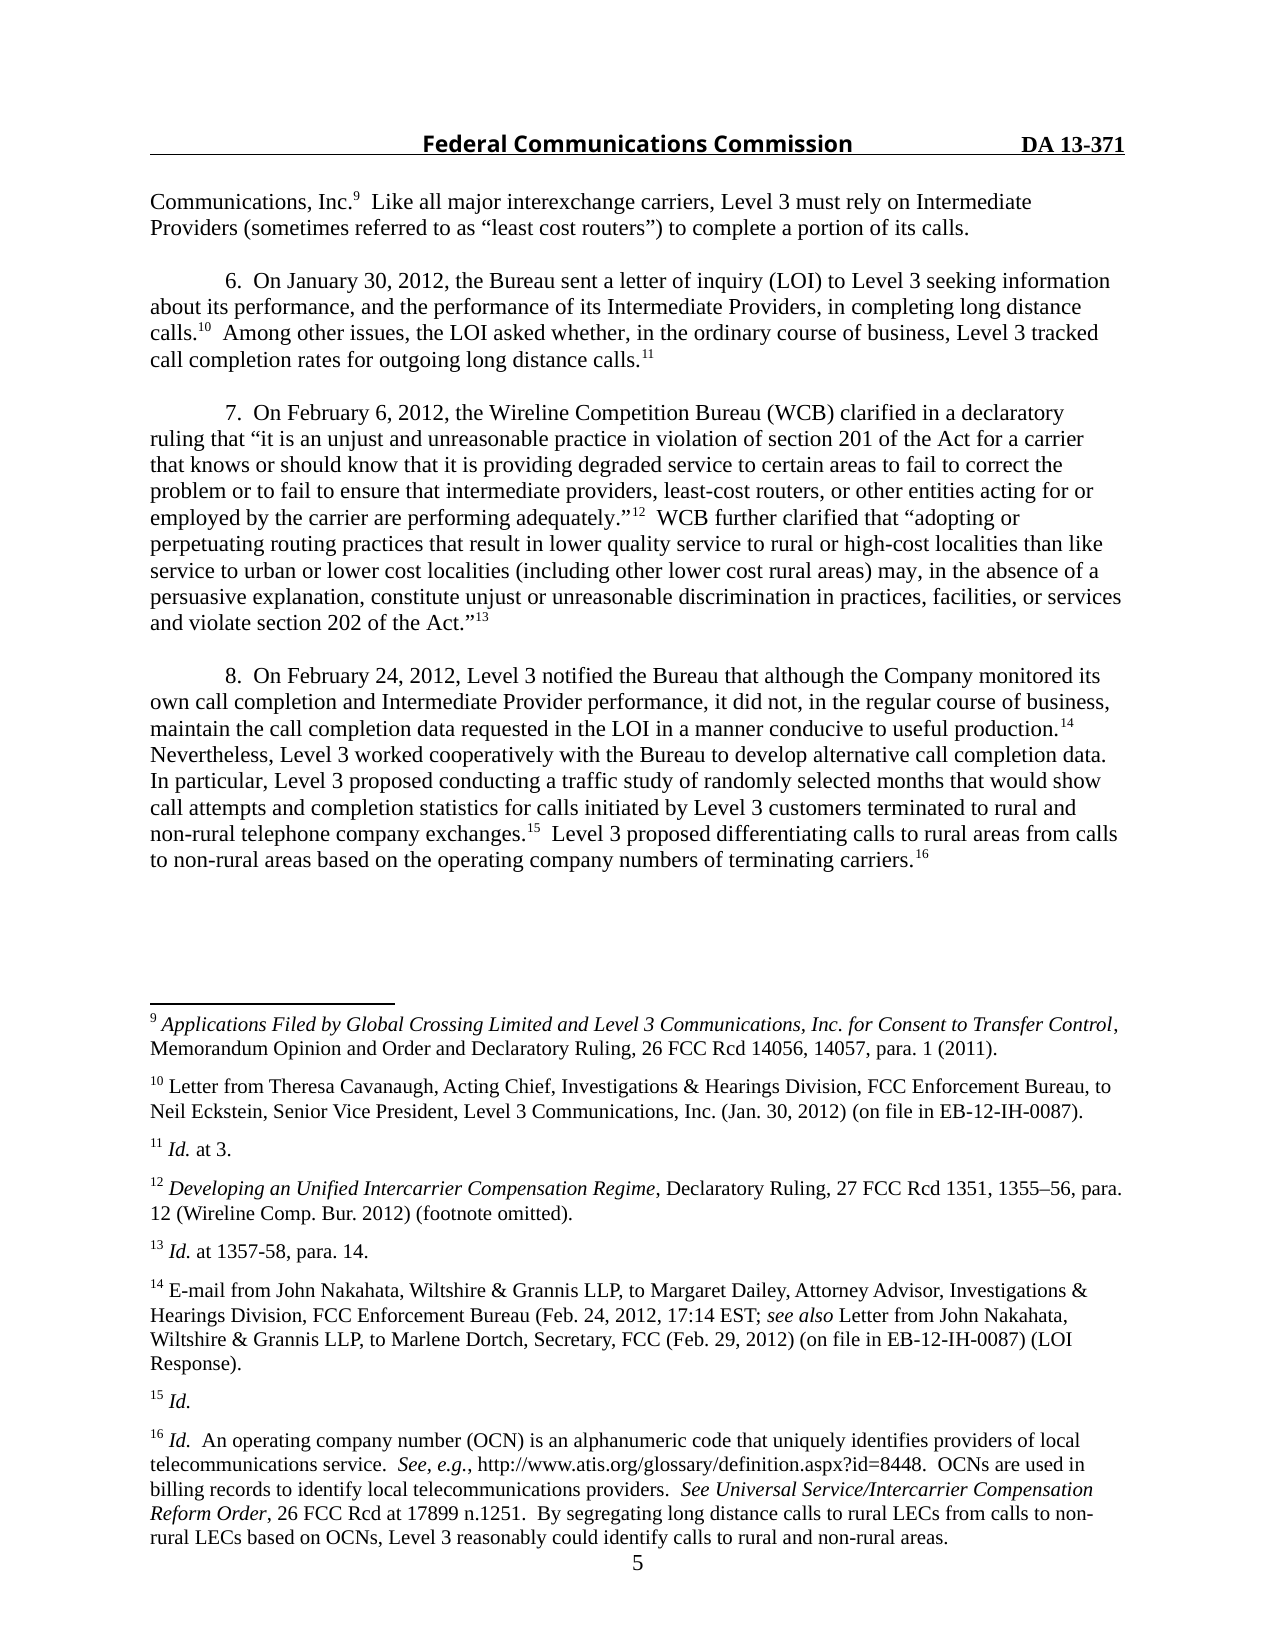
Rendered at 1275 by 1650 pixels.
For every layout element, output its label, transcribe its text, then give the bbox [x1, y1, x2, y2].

list Level 3 offers a variety of telecommunications services throughout the United States, including interexchange (long distance) voice service. In September 2011, the Commission approved the transfer of control of Commission licenses and authorizations from Global Crossing Limited to Level 3 Communications, Inc. Like all major interexchange carriers, Level 3 must rely on Intermediate Providers (sometimes referred to as “least cost routers”) to complete a portion of its calls. [150, 188, 1125, 240]
list On February 24, 2012, Level 3 notified the Bureau that although the Company monitored its own call completion and Intermediate Provider performance, it did not, in the regular course of business, maintain the call completion data requested in the LOI in a manner conducive to useful production. Nevertheless, Level 3 worked cooperatively with the Bureau to develop alternative call completion data. In particular, Level 3 proposed conducting a traffic study of randomly selected months that would show call attempts and completion statistics for calls initiated by Level 3 customers terminated to rural and non-rural telephone company exchanges. Level 3 proposed differentiating calls to rural areas from calls to non-rural areas based on the operating company numbers of terminating carriers. [150, 662, 1125, 873]
list On February 6, 2012, the Wireline Competition Bureau (WCB) clarified in a declaratory ruling that “it is an unjust and unreasonable practice in violation of section 201 of the Act for a carrier that knows or should know that it is providing degraded service to certain areas to fail to correct the problem or to fail to ensure that intermediate providers, least-cost routers, or other entities acting for or employed by the carrier are performing adequately.” WCB further clarified that “adopting or perpetuating routing practices that result in lower quality service to rural or high-cost localities than like service to urban or lower cost localities (including other lower cost rural areas) may, in the absence of a persuasive explanation, constitute unjust or unreasonable discrimination in practices, facilities, or services and violate section 202 of the Act.” [150, 398, 1125, 636]
list On January 30, 2012, the Bureau sent a letter of inquiry (LOI) to Level 3 seeking information about its performance, and the performance of its Intermediate Providers, in completing long distance calls. Among other issues, the LOI asked whether, in the ordinary course of business, Level 3 tracked call completion rates for outgoing long distance calls. [150, 267, 1125, 372]
